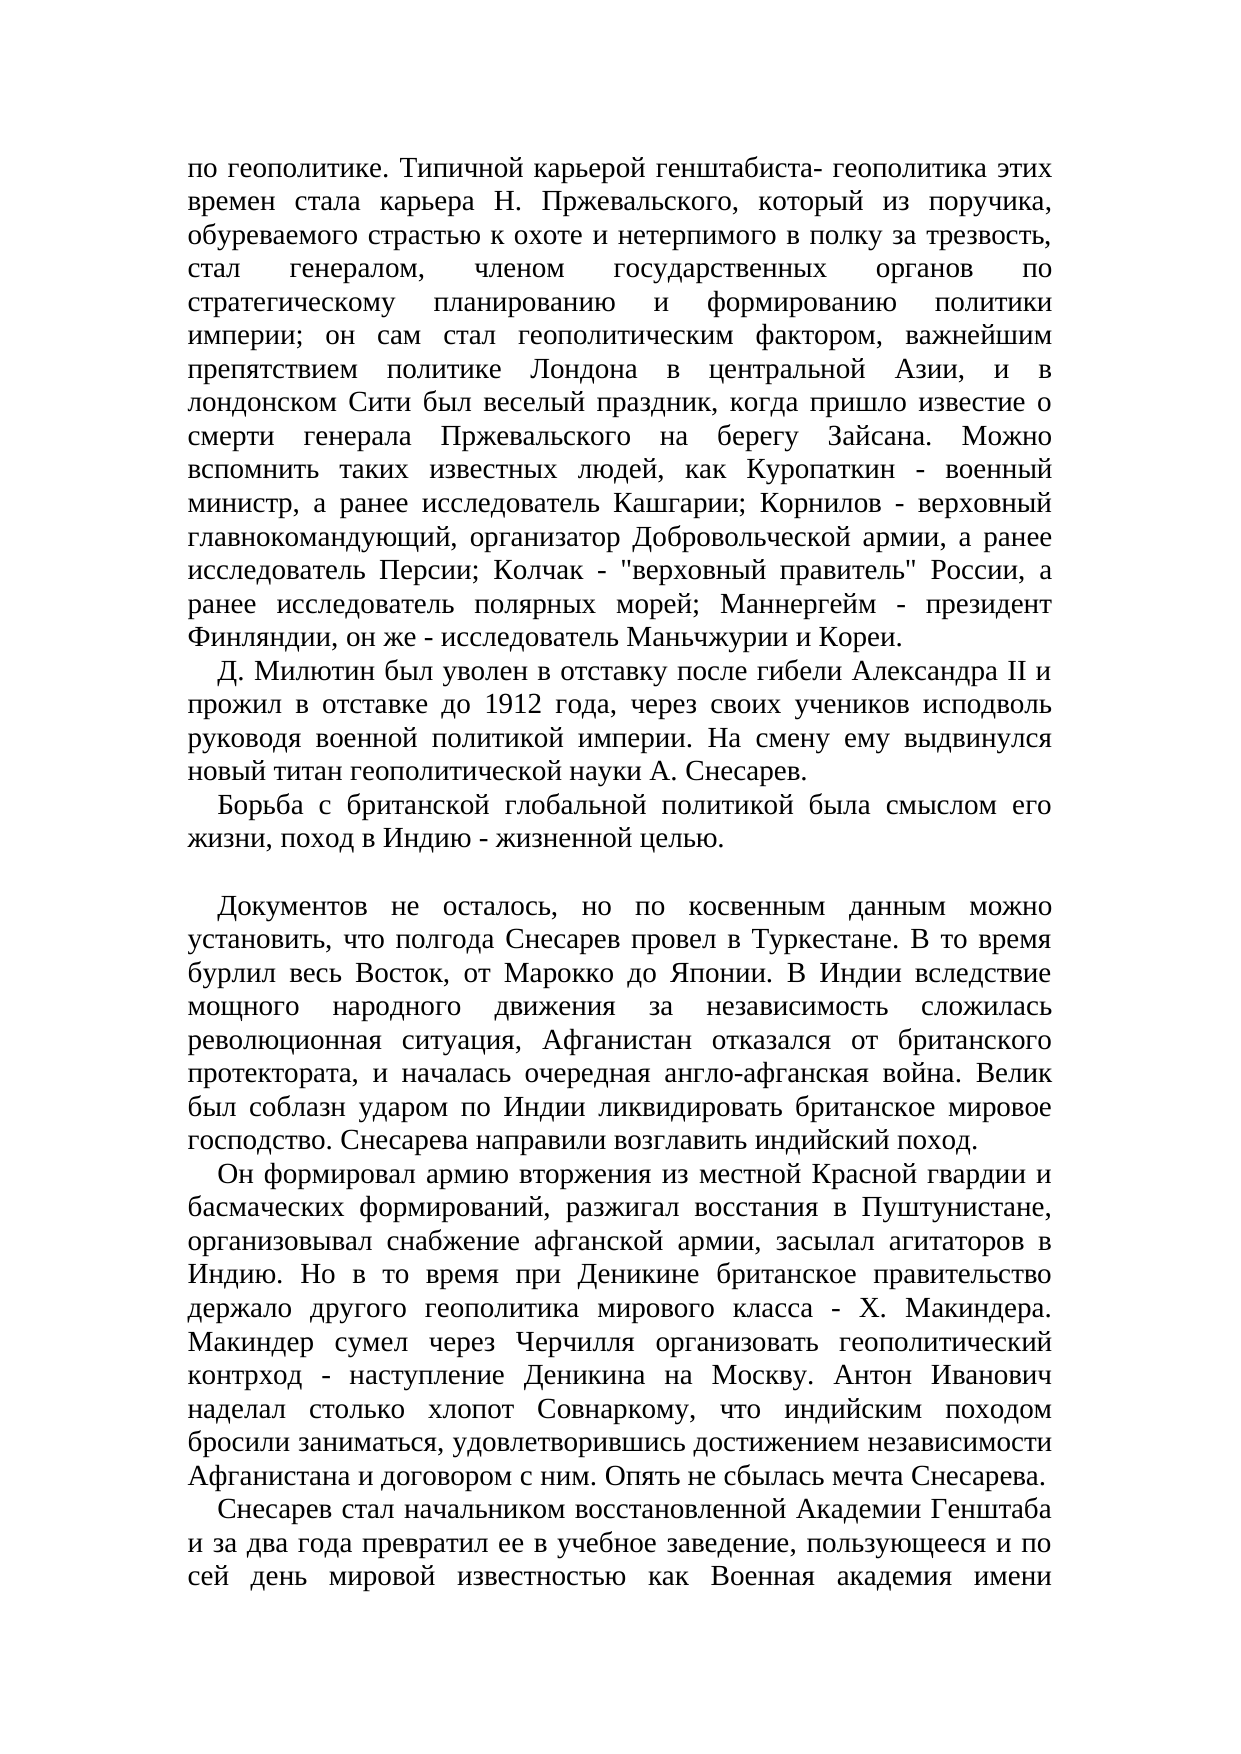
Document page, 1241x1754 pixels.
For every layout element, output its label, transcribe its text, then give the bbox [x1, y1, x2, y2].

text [187, 150, 1053, 653]
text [187, 1492, 1053, 1592]
text Д. Милютин был уволен в отставку после гибели Александра II и прожил в отставке до 1912 года, через своих учеников исподволь руководя военной политикой империи. На смену ему выдвинулся новый титан геополитической науки А. Снесарев. [187, 653, 1053, 787]
text Документов не осталось, но по косвенным данным можно установить, что полгода Снесарев провел в Туркестане. В то время бурлил весь Восток, от Марокко до Японии. В Индии вследствие мощного народного движения за независимость сложилась революционная ситуация, Афганистан отказался от британского протектората, и началась очередная англо-афганская война. Велик был соблазн ударом по Индии ликвидировать британское мировое господство. Снесарева направили возглавить индийский поход. [187, 888, 1053, 1156]
text Борьба с британской глобальной политикой была смыслом его жизни, поход в Индию - жизненной целью. [187, 787, 1053, 854]
text Он формировал армию вторжения из местной Красной гвардии и басмаческих формирований, разжигал восстания в Пуштунистане, организовывал снабжение афганской армии, засылал агитаторов в Индию. Но в то время при Деникине британское правительство держало другого геополитика мирового класса - Х. Макиндера. Макиндер сумел через Черчилля организовать геополитический контрход - наступление Деникина на Москву. Антон Иванович наделал столько хлопот Совнаркому, что индийским походом бросили заниматься, удовлетворившись достижением независимости Афганистана и договором с ним. Опять не сбылась мечта Снесарева. [187, 1156, 1053, 1492]
